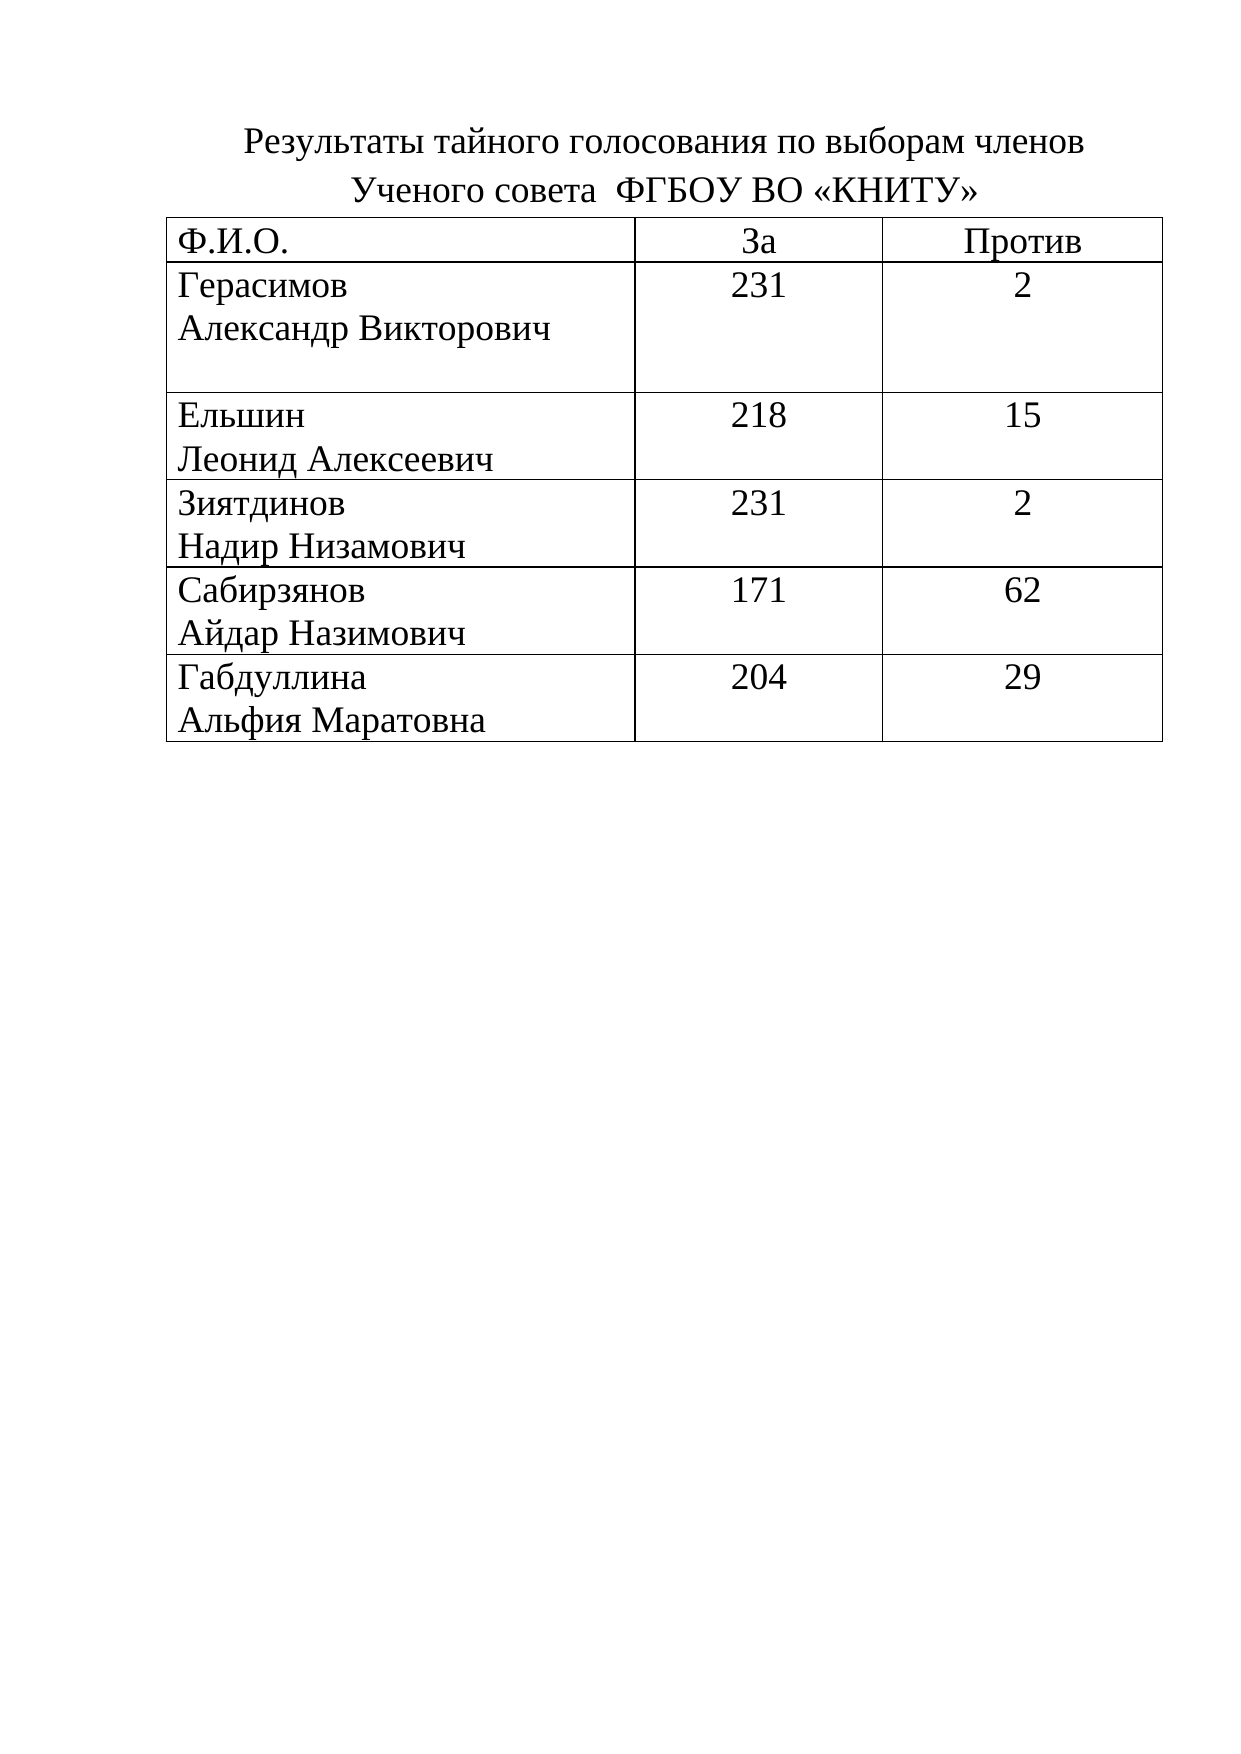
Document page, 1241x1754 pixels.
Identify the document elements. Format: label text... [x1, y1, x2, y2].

table_header Против [883, 218, 1162, 261]
table_header Ф.И.О. [167, 218, 634, 261]
table_cell 62 [883, 568, 1162, 654]
table_cell 231 [636, 263, 882, 392]
table_cell 171 [636, 568, 882, 654]
text Результаты тайного голосования по выборам членов Ученого совета ФГБОУ ВО «КНИТУ» [177, 118, 1152, 211]
table_cell 29 [883, 655, 1162, 741]
table_cell Ельшин Леонид Алексеевич [167, 393, 634, 479]
table_cell Габдуллина Альфия Маратовна [167, 655, 634, 741]
table_cell 218 [636, 393, 882, 479]
table_cell Сабирзянов Айдар Назимович [167, 568, 634, 654]
table_cell 231 [636, 480, 882, 566]
table_header За [636, 218, 882, 261]
table_cell 2 [883, 263, 1162, 392]
table_cell Зиятдинов Надир Низамович [167, 480, 634, 566]
table_cell 2 [883, 480, 1162, 566]
table_cell Герасимов Александр Викторович [167, 263, 634, 392]
table_cell 204 [636, 655, 882, 741]
table_cell 15 [883, 393, 1162, 479]
